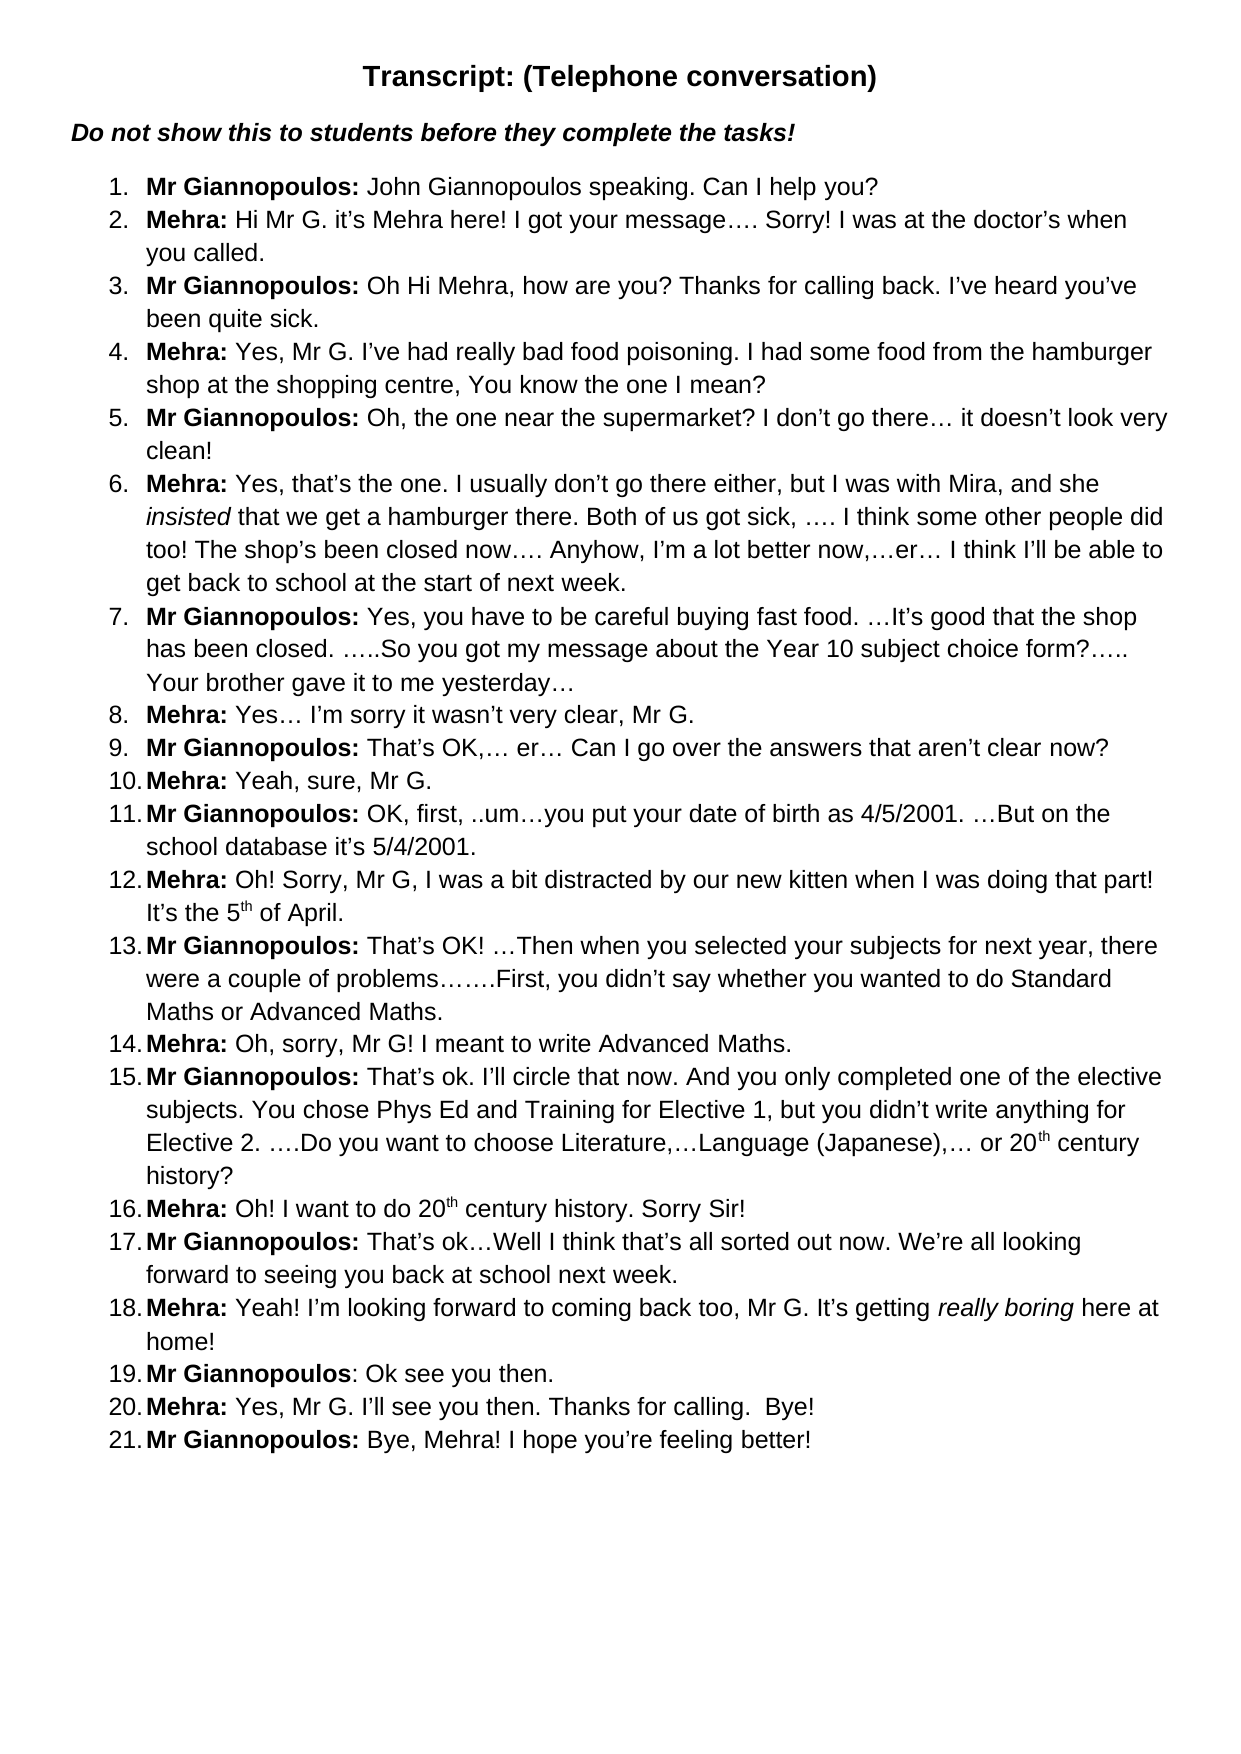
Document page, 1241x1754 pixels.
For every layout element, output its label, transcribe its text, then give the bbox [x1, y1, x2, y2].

list Mr Giannopoulos: That’s ok. I’ll circle that now. And you only completed one of the elective subjects. You chose Phys Ed and Training for Elective 1, but you didn’t write anything for Elective 2. ….Do you want to choose Literature,…Language (Japanese),… or 20th century history? [108, 1062, 1164, 1190]
list Mehra: Yes, Mr G. I’ll see you then. Thanks for calling. Bye! [108, 1392, 1180, 1421]
list Mr Giannopoulos: That’s OK! …Then when you selected your subjects for next year, there were a couple of problems…….First, you didn’t say whether you wanted to do Standard Maths or Advanced Maths. [108, 931, 1159, 1026]
list Mehra: Yes… I’m sorry it wasn’t very clear, Mr G. [108, 701, 1180, 729]
text Transcript: (Telephone conversation) [362, 59, 1180, 92]
list Mehra: Oh, sorry, Mr G! I meant to write Advanced Maths. [108, 1030, 1180, 1058]
list Mehra: Yes, that’s the one. I usually don’t go there either, but I was with Mira, and she insisted that we get a hamburger there. Both of us got sick, …. I think some other people did too! The shop’s been closed now…. Anyhow, I’m a lot better now,…er… I think I’ll be able to get back to school at the start of next week. [108, 469, 1165, 597]
list Mr Giannopoulos: Oh, the one near the supermarket? I don’t go there… it doesn’t look very clean! [108, 403, 1169, 465]
list Mehra: Hi Mr G. it’s Mehra here! I got your message…. Sorry! I was at the doctor’s when you called. [108, 205, 1129, 267]
list Mehra: Yeah! I’m looking forward to coming back too, Mr G. It’s getting really boring here at home! [108, 1293, 1160, 1355]
list Mr Giannopoulos: John Giannopoulos speaking. Can I help you? [108, 172, 1180, 201]
list Mr Giannopoulos: Ok see you then. [108, 1359, 1180, 1388]
text Do not show this to students before they complete the tasks! [71, 117, 1180, 146]
list Mehra: Oh! Sorry, Mr G, I was a bit distracted by our new kitten when I was doing that part! It’s the 5th of April. [108, 865, 1156, 926]
list Mr Giannopoulos: Oh Hi Mehra, how are you? Thanks for calling back. I’ve heard you’ve been quite sick. [108, 271, 1139, 333]
list Mehra: Yeah, sure, Mr G. [108, 766, 1180, 794]
list Mehra: Oh! I want to do 20th century history. Sorry Sir! [108, 1194, 1180, 1223]
list Mr Giannopoulos: Yes, you have to be careful buying fast food. …It’s good that the shop has been closed. …..So you got my message about the Year 10 subject choice form?….. Your brother gave it to me yesterday… [108, 601, 1139, 696]
list Mr Giannopoulos: Bye, Mehra! I hope you’re feeling better! [108, 1425, 1180, 1453]
list Mehra: Yes, Mr G. I’ve had really bad food poisoning. I had some food from the hamburger shop at the shopping centre, You know the one I mean? [108, 337, 1154, 399]
list Mr Giannopoulos: That’s OK,… er… Can I go over the answers that aren’t clear now? [108, 733, 1180, 761]
list Mr Giannopoulos: That’s ok…Well I think that’s all sorted out now. We’re all looking forward to seeing you back at school next week. [108, 1227, 1083, 1289]
list Mr Giannopoulos: OK, first, ..um…you put your date of birth as 4/5/2001. …But on the school database it’s 5/4/2001. [108, 799, 1112, 860]
